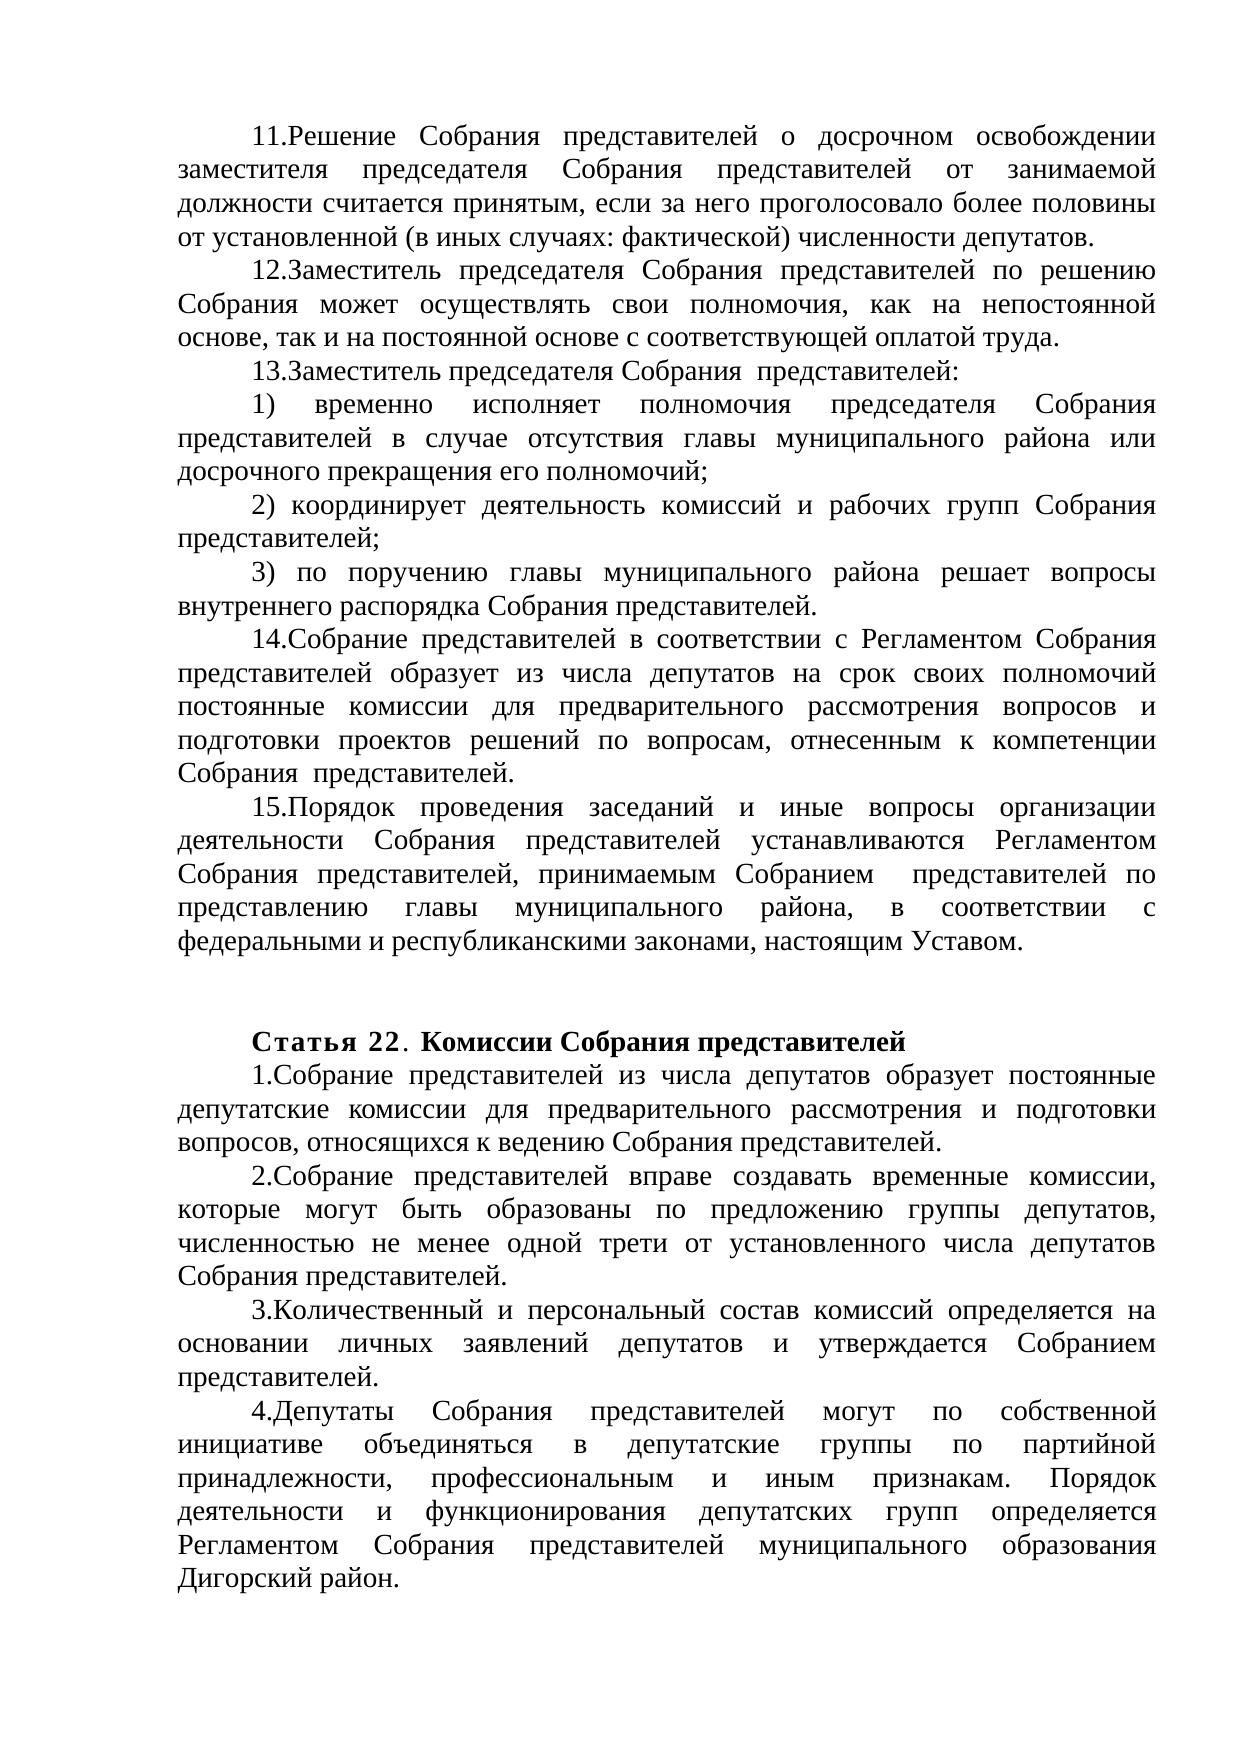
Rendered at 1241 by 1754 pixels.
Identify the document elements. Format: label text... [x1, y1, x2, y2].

text 12.Заместитель председателя Собрания представителей по решению Собрания может осуществлять свои полномочия, как на непостоянной основе, так и на постоянной основе с соответствующей оплатой труда. [177, 252, 1157, 353]
text 15.Порядок проведения заседаний и иные вопросы организации деятельности Собрания представителей устанавливаются Регламентом Собрания представителей, принимаемым Собранием представителей по представлению главы муниципального района, в соответствии с федеральными и республиканскими законами, настоящим Уставом. [177, 789, 1157, 957]
text 3) по поручению главы муниципального района решает вопросы внутреннего распорядка Собрания представителей. [177, 554, 1157, 621]
text 1.Собрание представителей из числа депутатов образует постоянные депутатские комиссии для предварительного рассмотрения и подготовки вопросов, относящихся к ведению Собрания представителей. [177, 1057, 1157, 1158]
text 2) координирует деятельность комиссий и рабочих групп Собрания представителей; [177, 487, 1157, 554]
text 11.Решение Собрания представителей о досрочном освобождении заместителя председателя Собрания представителей от занимаемой должности считается принятым, если за него проголосовало более половины от установленной (в иных случаях: фактической) численности депутатов. [177, 118, 1157, 252]
text 1) временно исполняет полномочия председателя Собрания представителей в случае отсутствия главы муниципального района или досрочного прекращения его полномочий; [177, 386, 1157, 487]
text 13.Заместитель председателя Собрания представителей: [177, 353, 1157, 386]
text 2.Собрание представителей вправе создавать временные комиссии, которые могут быть образованы по предложению группы депутатов, численностью не менее одной трети от установленного числа депутатов Собрания представителей. [177, 1158, 1157, 1292]
text Статья 22. Комиссии Собрания представителей [177, 1024, 1157, 1057]
text 4.Депутаты Собрания представителей могут по собственной инициативе объединяться в депутатские группы по партийной принадлежности, профессиональным и иным признакам. Порядок деятельности и функционирования депутатских групп определяется Регламентом Собрания представителей муниципального образования Дигорский район. [177, 1393, 1157, 1594]
text 3.Количественный и персональный состав комиссий определяется на основании личных заявлений депутатов и утверждается Собранием представителей. [177, 1292, 1157, 1393]
text 14.Собрание представителей в соответствии с Регламентом Собрания представителей образует из числа депутатов на срок своих полномочий постоянные комиссии для предварительного рассмотрения вопросов и подготовки проектов решений по вопросам, отнесенным к компетенции Собрания представителей. [177, 621, 1157, 789]
